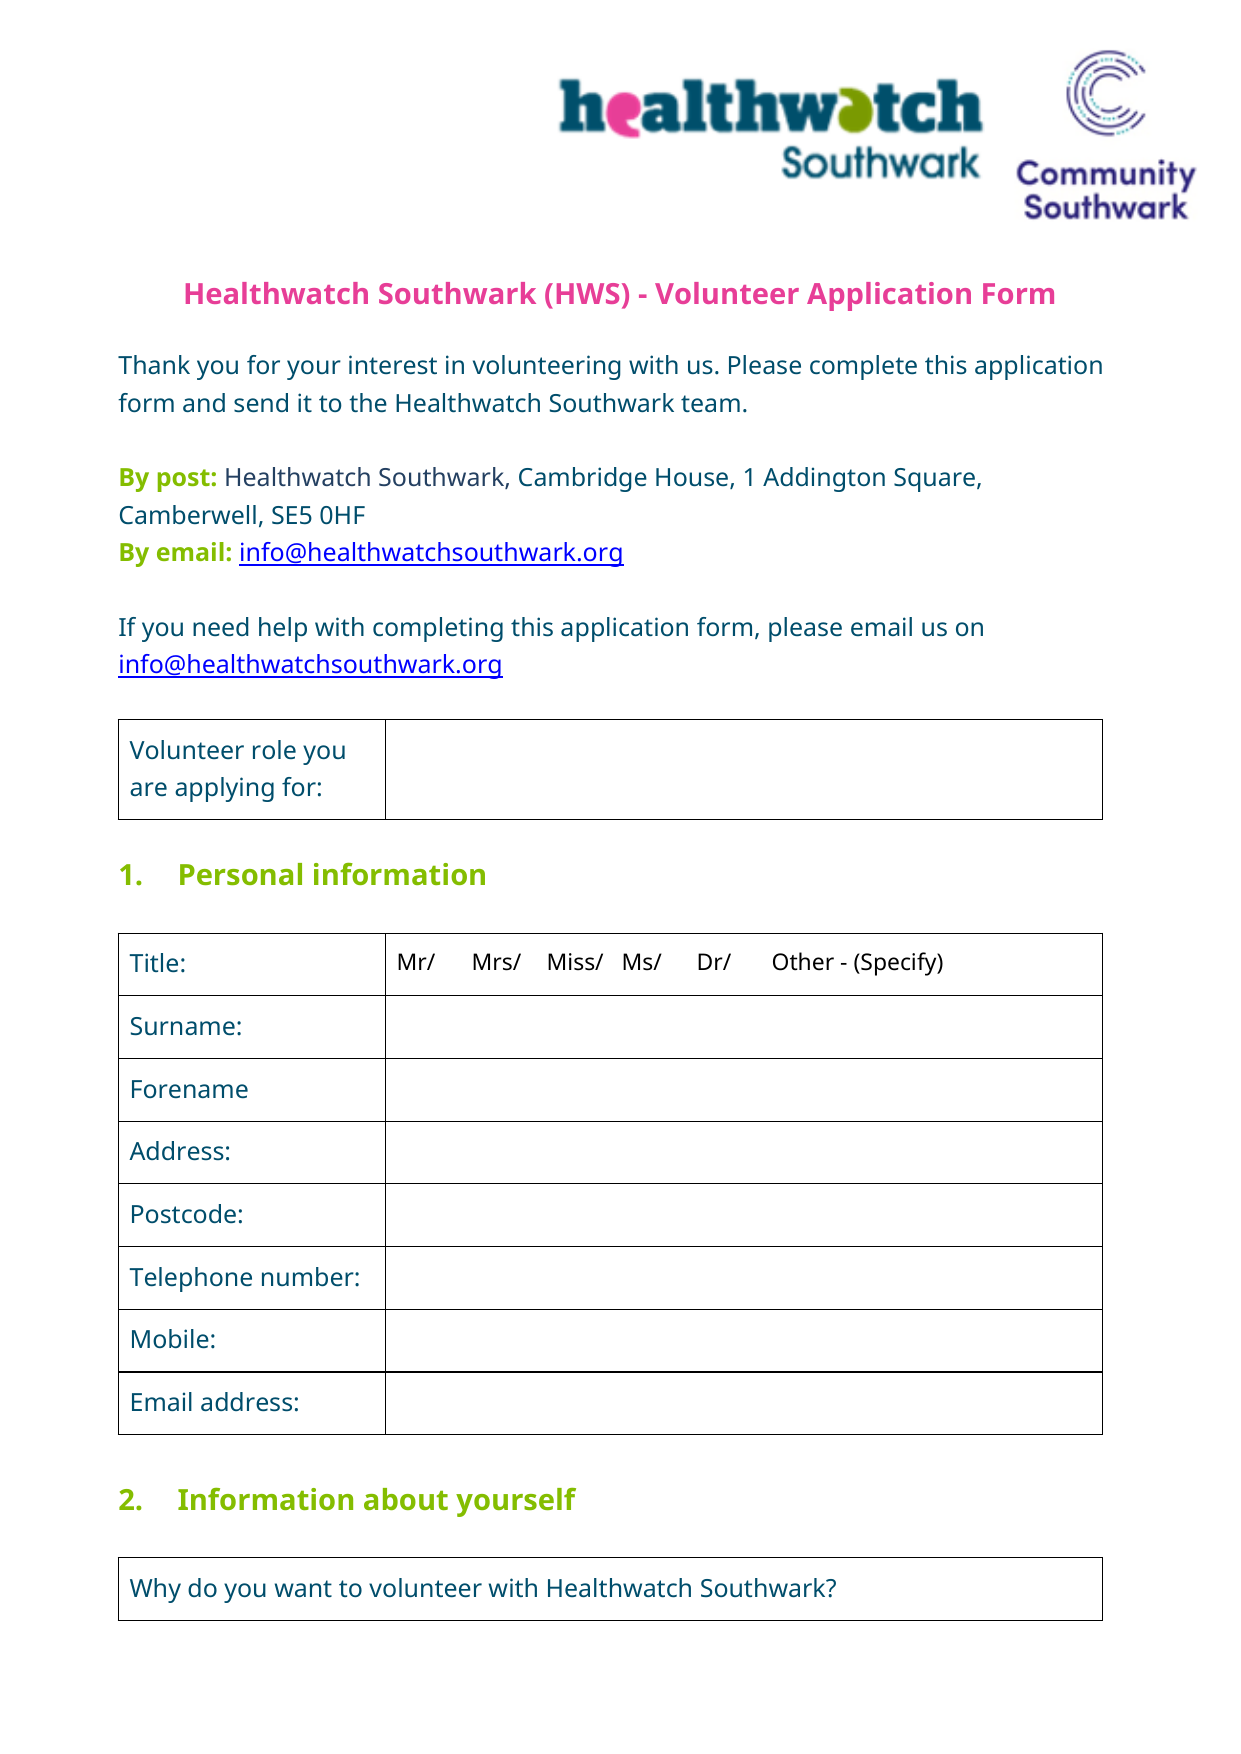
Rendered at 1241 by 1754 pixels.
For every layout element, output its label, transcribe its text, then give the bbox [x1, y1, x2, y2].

table_cell Telephone number: [119, 1247, 385, 1309]
picture [527, 24, 1222, 254]
table_header Title: [119, 934, 385, 995]
table_cell Mobile: [119, 1310, 385, 1371]
list Personal information [118, 854, 1122, 894]
table_cell [386, 1310, 1102, 1371]
table_header Volunteer role you are applying for: [119, 720, 385, 819]
list Information about yourself [118, 1479, 1122, 1518]
table_header [386, 720, 1102, 819]
table_cell Surname: [119, 996, 385, 1058]
table_cell Address: [119, 1122, 385, 1183]
table_cell [386, 1373, 1102, 1434]
table_cell Email address: [119, 1373, 385, 1434]
table_cell [386, 1122, 1102, 1183]
text By email: info@healthwatchsouthwark.org [118, 535, 1122, 569]
table_cell [386, 1184, 1102, 1246]
text Thank you for your interest in volunteering with us. Please complete this application form and send it to the Healthwatch Southwark team. [118, 348, 1122, 419]
table_cell [386, 996, 1102, 1058]
text If you need help with completing this application form, please email us on info@healthwatchsouthwark.org [118, 610, 1122, 681]
table_cell [386, 1059, 1102, 1121]
table_cell [386, 1247, 1102, 1309]
text By post: Healthwatch Southwark, Cambridge House, 1 Addington Square, Camberwell, SE5 0HF [118, 460, 1122, 532]
table_header Why do you want to volunteer with Healthwatch Southwark? [119, 1558, 1102, 1619]
text Healthwatch Southwark (HWS) - Volunteer Application Form [118, 273, 1122, 313]
table_cell Postcode: [119, 1184, 385, 1246]
table_cell Forename [119, 1059, 385, 1121]
table_header Mr/ Mrs/ Miss/ Ms/ Dr/ Other - (Specify) [386, 934, 1102, 995]
